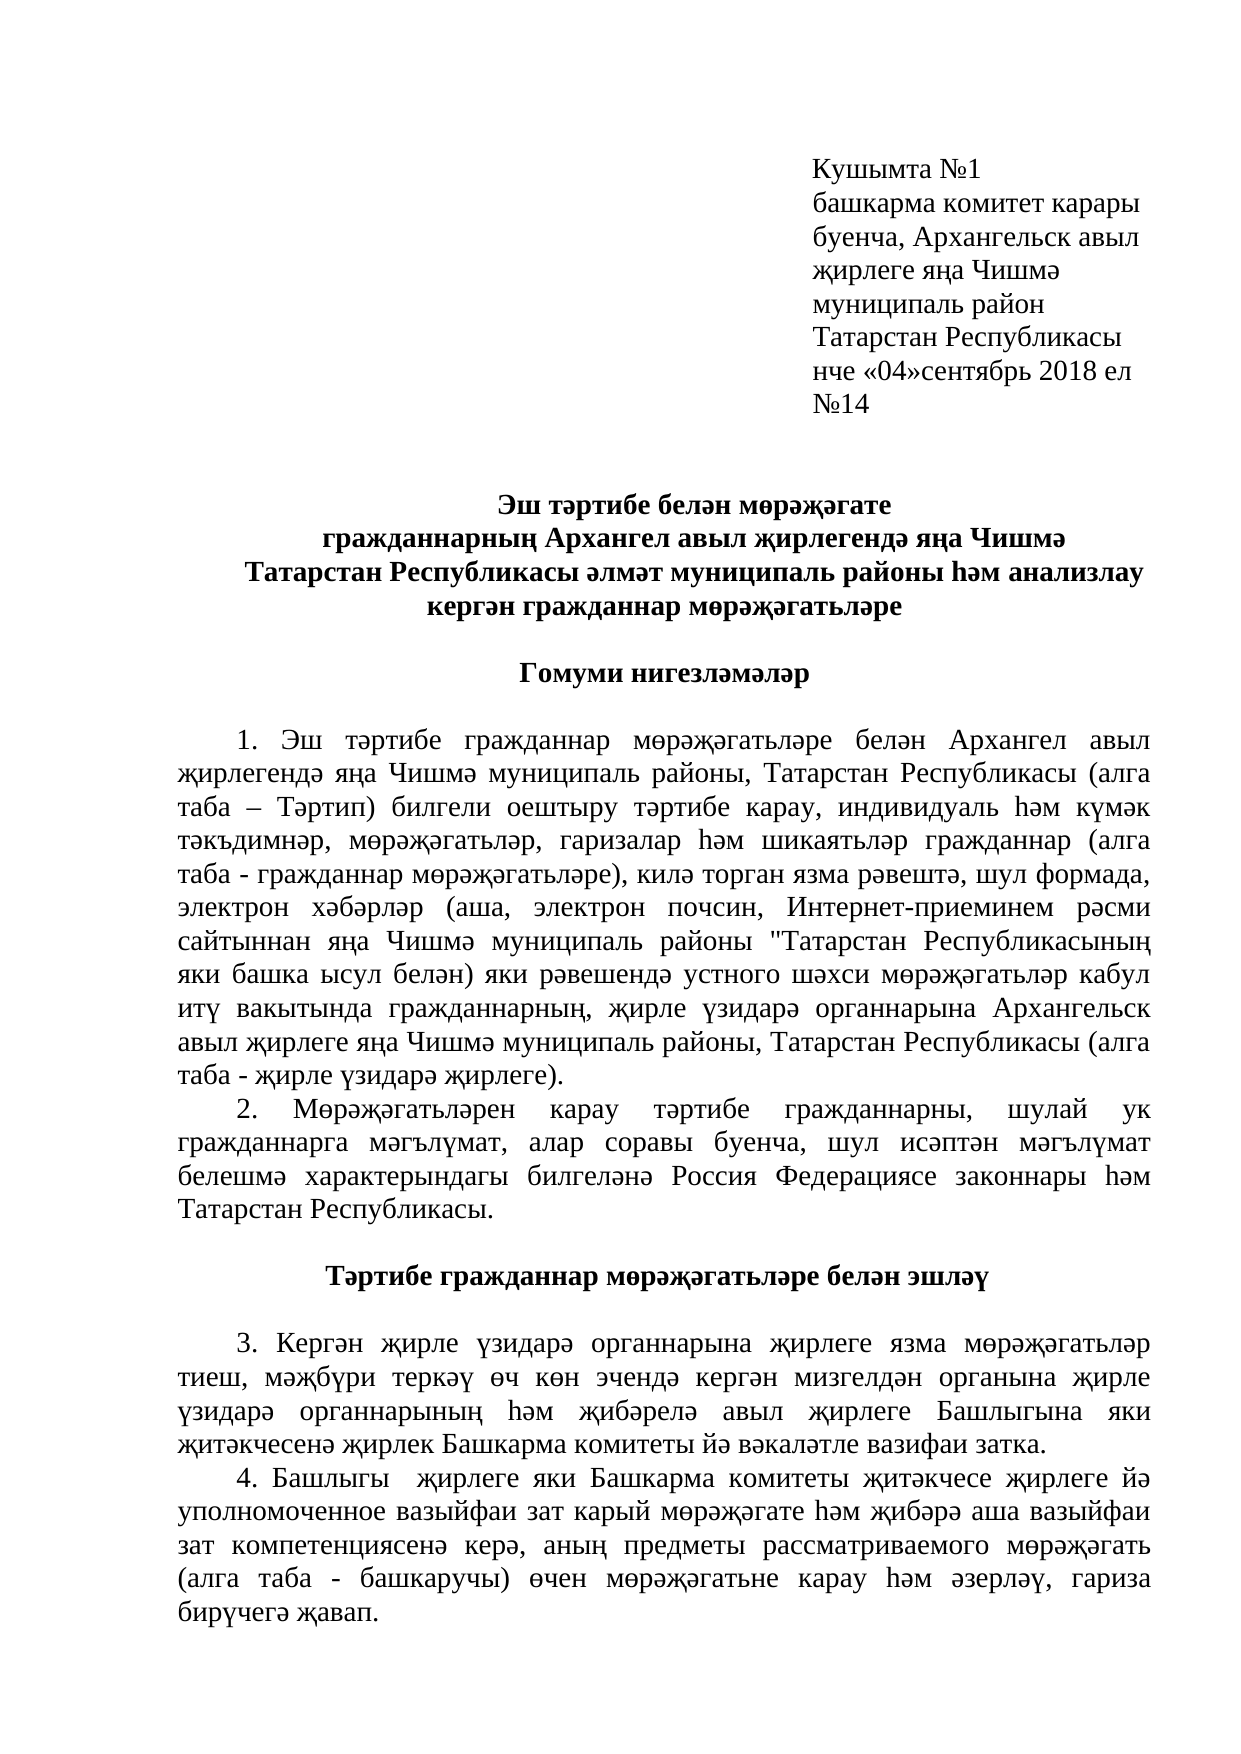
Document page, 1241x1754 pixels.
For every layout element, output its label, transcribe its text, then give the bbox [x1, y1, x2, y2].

text 2. Мөрәҗәгатьләрен карау тәртибе гражданнарны, шулай ук гражданнарга мәгълүмат, алар соравы буенча, шул исәптән мәгълүмат белешмә характерындагы билгеләнә Россия Федерациясе законнары һәм Татарстан Республикасы. [177, 1091, 1152, 1225]
text муниципаль район [812, 286, 1152, 319]
text нче «04»сентябрь 2018 ел №14 [812, 353, 1152, 420]
text 4. Башлыгы җирлеге яки Башкарма комитеты җитәкчесе җирлеге йә уполномоченное вазыйфаи зат карый мөрәҗәгате һәм җибәрә аша вазыйфаи зат компетенциясенә керә, аның предметы рассматриваемого мөрәҗәгать (алга таба - башкаручы) өчен мөрәҗәгатьне карау һәм әзерләү, гариза бирүчегә җавап. [177, 1460, 1152, 1627]
text 1. Эш тәртибе гражданнар мөрәҗәгатьләре белән Архангел авыл җирлегендә яңа Чишмә муниципаль районы, Татарстан Республикасы (алга таба – Тәртип) билгели оештыру тәртибе карау, индивидуаль һәм күмәк тәкъдимнәр, мөрәҗәгатьләр, гаризалар һәм шикаятьләр гражданнар (алга таба - гражданнар мөрәҗәгатьләре), килә торган язма рәвештә, шул формада, электрон хәбәрләр (аша, электрон почсин, Интернет-приеминем рәсми сайтыннан яңа Чишмә муниципаль районы "Татарстан Республикасының яки башка ысул белән) яки рәвешендә устного шәхси мөрәҗәгатьләр кабул итү вакытында гражданнарның, җирле үзидарә органнарына Архангельск авыл җирлеге яңа Чишмә муниципаль районы, Татарстан Республикасы (алга таба - җирле үзидарә җирлеге). [177, 722, 1152, 1091]
text Гомуми нигезләмәләр [177, 655, 1152, 688]
text 3. Кергән җирле үзидарә органнарына җирлеге язма мөрәҗәгатьләр тиеш, мәҗбүри теркәү өч көн эчендә кергән мизгелдән органына җирле үзидарә органнарының һәм җибәрелә авыл җирлеге Башлыгына яки җитәкчесенә җирлек Башкарма комитеты йә вәкаләтле вазифаи затка. [177, 1326, 1152, 1460]
text Кушымта №1 [177, 152, 1152, 185]
text Тәртибе гражданнар мөрәҗәгатьләре белән эшләү [162, 1258, 1152, 1292]
text башкарма комитет карары буенча, Архангельск авыл җирлеге яңа Чишмә [812, 185, 1152, 286]
text Татарстан Республикасы әлмәт муниципаль районы һәм анализлау кергән гражданнар мөрәҗәгатьләре [177, 554, 1152, 621]
text Татарстан Республикасы [812, 319, 1152, 353]
text Эш тәртибе белән мөрәҗәгате [177, 487, 1152, 521]
text гражданнарның Архангел авыл җирлегендә яңа Чишмә [177, 521, 1152, 554]
